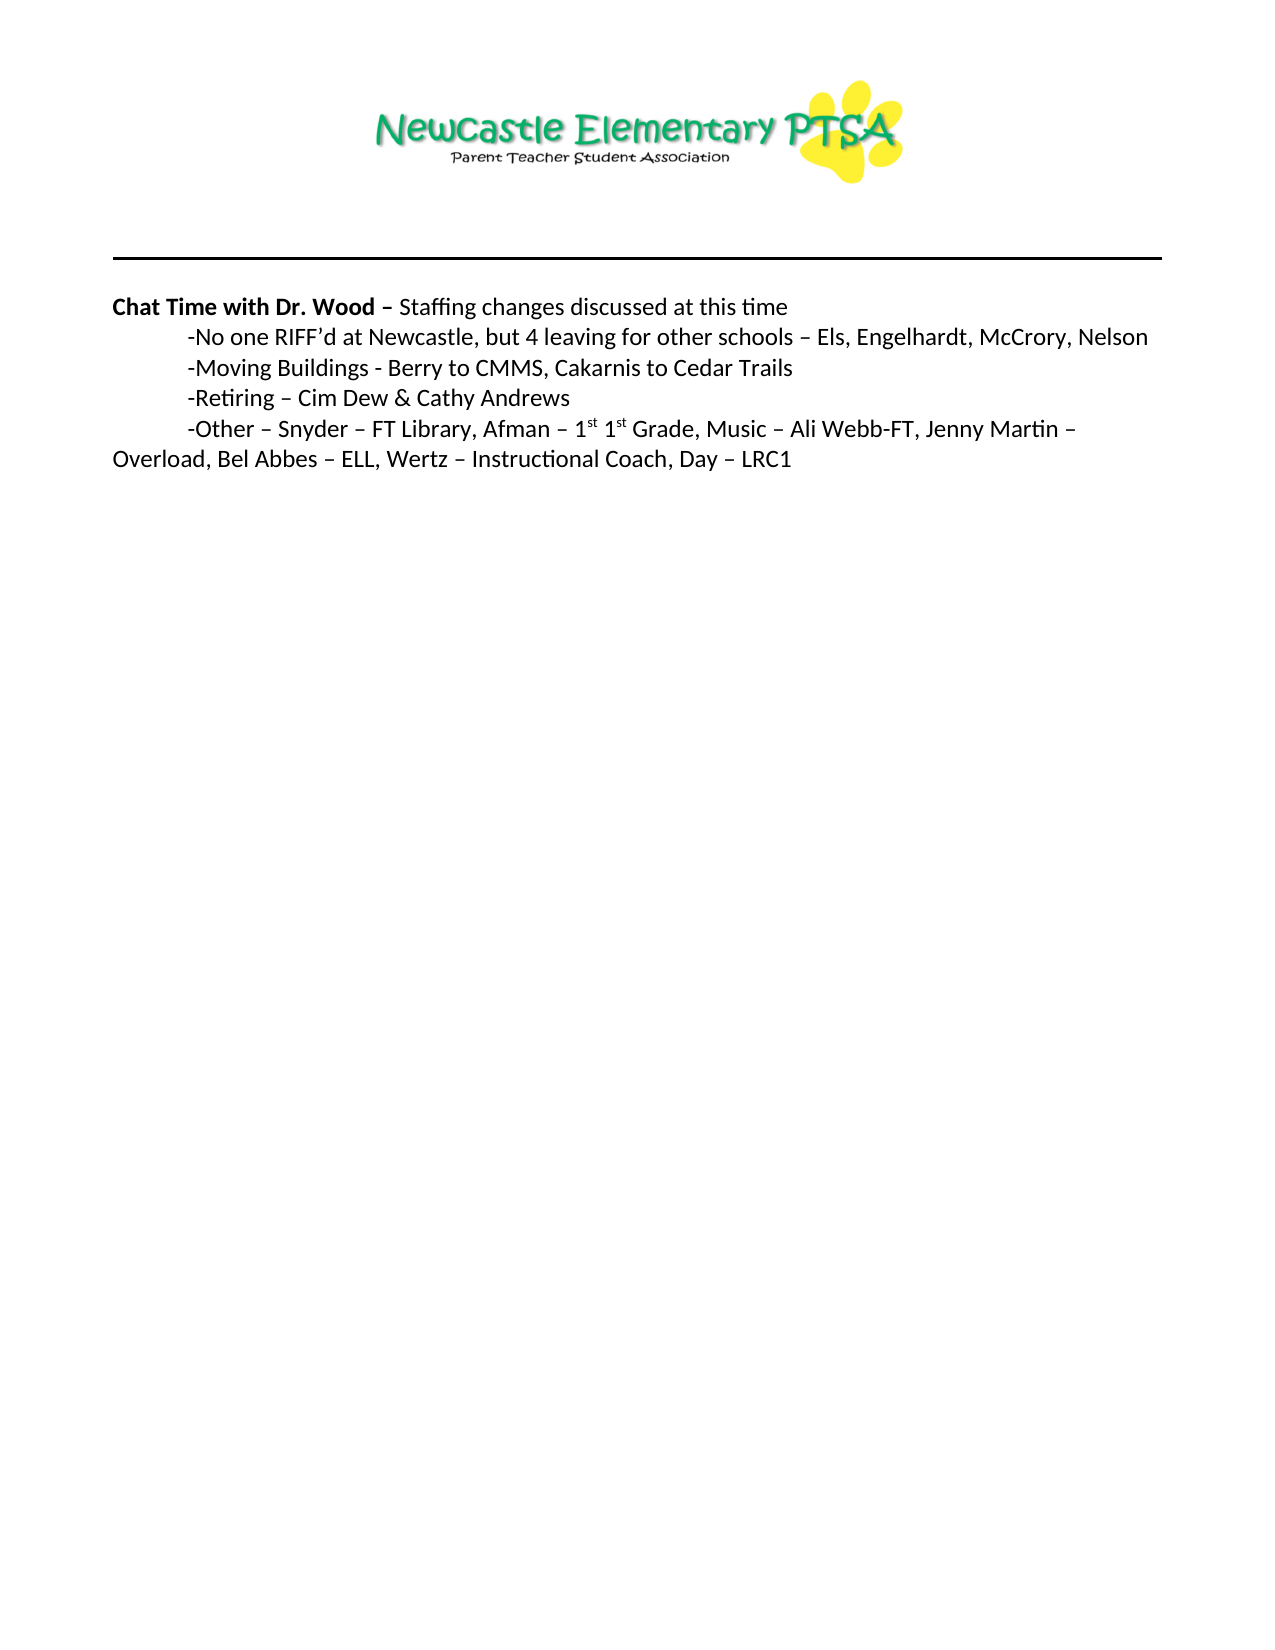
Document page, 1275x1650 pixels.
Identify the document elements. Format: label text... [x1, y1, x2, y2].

text -Moving Buildings - Berry to CMMS, Cakarnis to Cedar Trails [112, 352, 1162, 382]
picture [358, 75, 917, 194]
text -No one RIFF’d at Newcastle, but 4 leaving for other schools – Els, Engelhardt, McCrory, Nelson [112, 321, 1162, 352]
text -Other – Snyder – FT Library, Afman – 1st 1st Grade, Music – Ali Webb-FT, Jenny Martin – Overload, Bel Abbes – ELL, Wertz – Instructional Coach, Day – LRC1 [112, 413, 1162, 474]
text Chat Time with Dr. Wood – Staffing changes discussed at this time [112, 291, 1162, 321]
text -Retiring – Cim Dew & Cathy Andrews [112, 382, 1162, 413]
